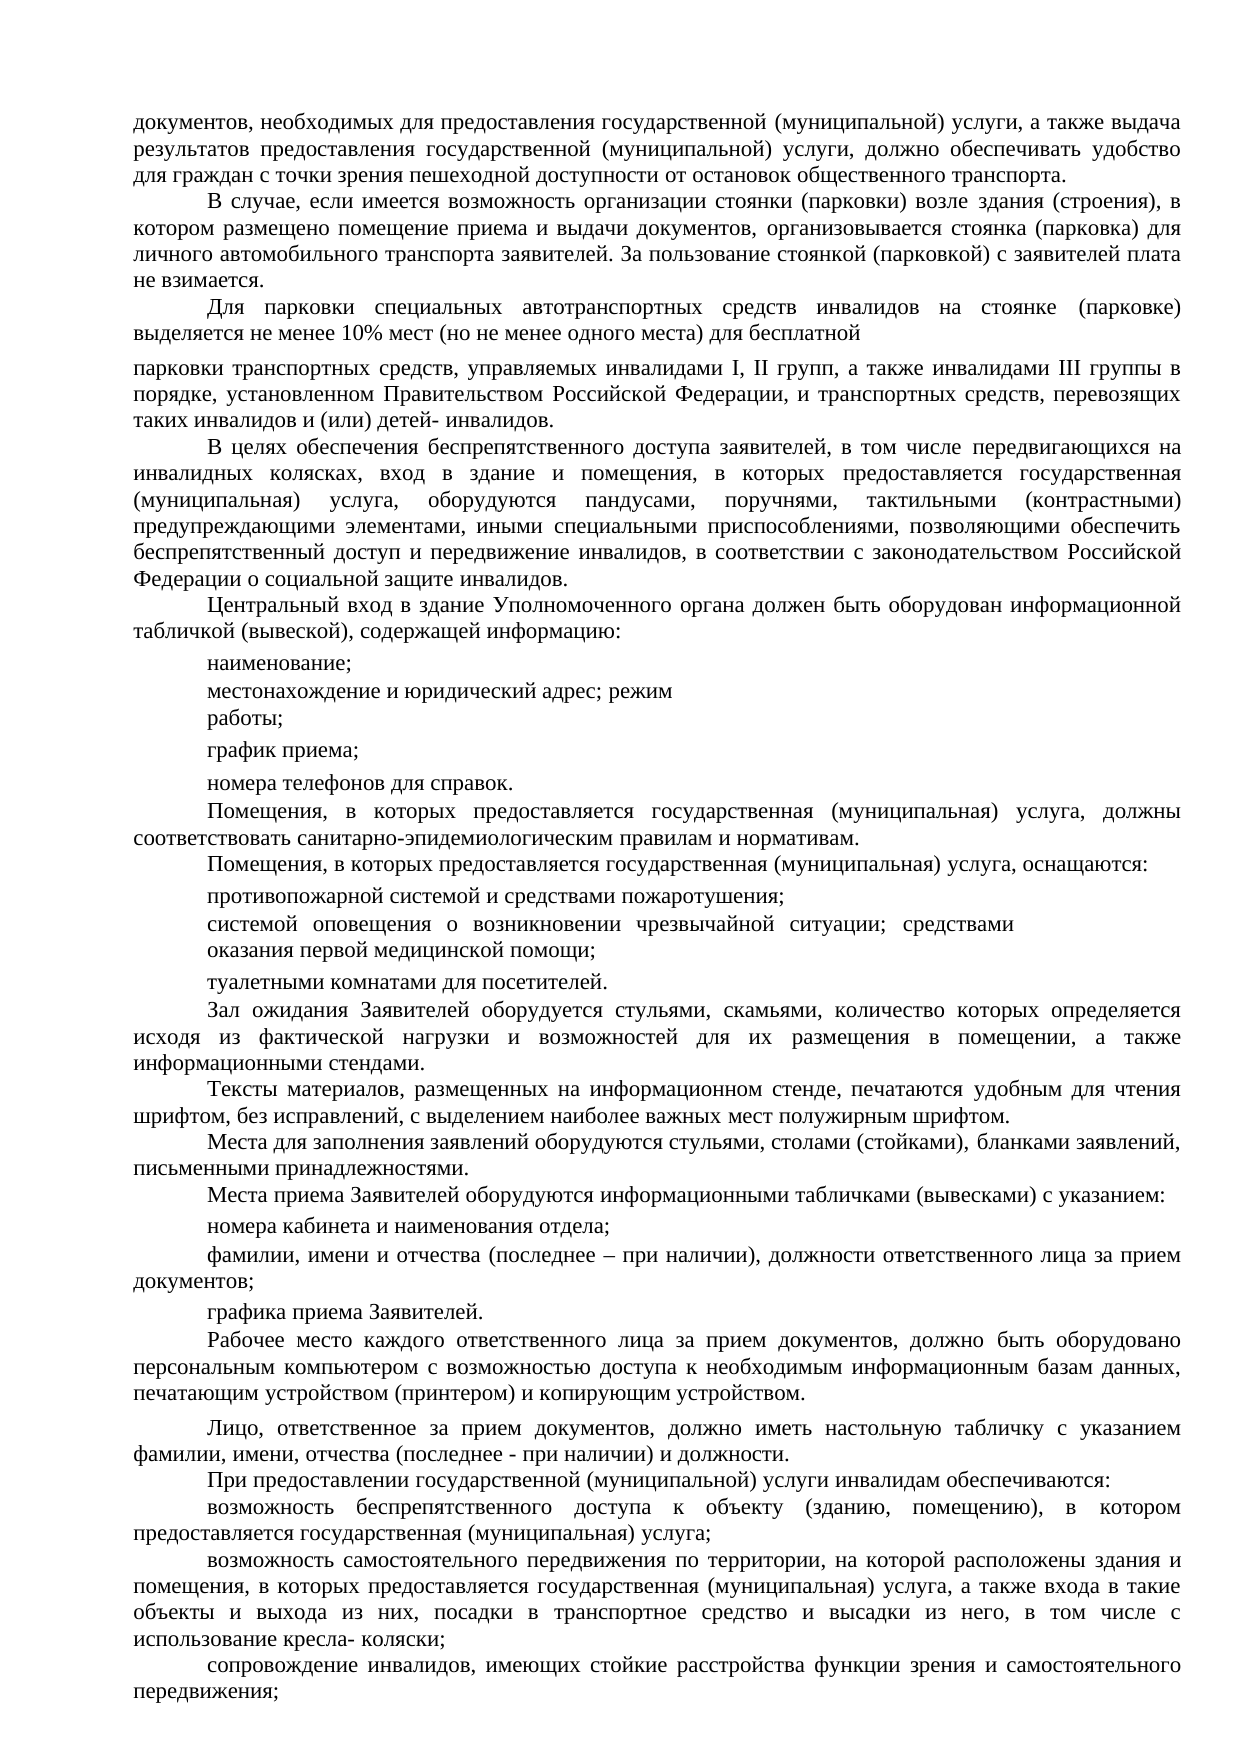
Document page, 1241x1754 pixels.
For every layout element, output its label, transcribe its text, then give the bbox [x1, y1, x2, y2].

text возможность самостоятельного передвижения по территории, на которой расположены здания и помещения, в которых предоставляется государственная (муниципальная) услуга, а также входа в такие объекты и выхода из них, посадки в транспортное средство и высадки из него, в том числе с использование кресла- коляски; [133, 1546, 1182, 1651]
text номера телефонов для справок. [207, 764, 1198, 797]
text В целях обеспечения беспрепятственного доступа заявителей, в том числе передвигающихся на инвалидных колясках, вход в здание и помещения, в которых предоставляется государственная (муниципальная) услуга, оборудуются пандусами, поручнями, тактильными (контрастными) предупреждающими элементами, иными специальными приспособлениями, позволяющими обеспечить беспрепятственный доступ и передвижение инвалидов, в соответствии с законодательством Российской Федерации о социальной защите инвалидов. [133, 433, 1182, 591]
text сопровождение инвалидов, имеющих стойкие расстройства функции зрения и самостоятельного передвижения; [133, 1651, 1181, 1704]
text Центральный вход в здание Уполномоченного органа должен быть оборудован информационной табличкой (вывеской), содержащей информацию: [133, 591, 1181, 644]
text парковки транспортных средств, управляемых инвалидами I, II групп, а также инвалидами III группы в порядке, установленном Правительством Российской Федерации, и транспортных средств, перевозящих таких инвалидов и (или) детей- инвалидов. [133, 354, 1182, 433]
text график приема; [207, 730, 1198, 764]
text фамилии, имени и отчества (последнее – при наличии), должности ответственного лица за прием документов; [133, 1241, 1182, 1293]
text противопожарной системой и средствами пожаротушения; [207, 876, 1198, 910]
text туалетными комнатами для посетителей. [207, 963, 1198, 996]
text Помещения, в которых предоставляется государственная (муниципальная) услуга, должны соответствовать санитарно-эпидемиологическим правилам и нормативам. [133, 797, 1181, 850]
text номера кабинета и наименования отдела; [207, 1207, 1198, 1241]
text графика приема Заявителей. [207, 1293, 1198, 1326]
text Лицо, ответственное за прием документов, должно иметь настольную табличку с указанием фамилии, имени, отчества (последнее - при наличии) и должности. [133, 1414, 1182, 1466]
text Помещения, в которых предоставляется государственная (муниципальная) услуга, оснащаются: [133, 850, 1181, 876]
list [133, 108, 1181, 187]
text Места для заполнения заявлений оборудуются стульями, столами (стойками), бланками заявлений, письменными принадлежностями. [133, 1128, 1181, 1181]
text наименование; [207, 644, 1198, 678]
text Зал ожидания Заявителей оборудуется стульями, скамьями, количество которых определяется исходя из фактической нагрузки и возможностей для их размещения в помещении, а также информационными стендами. [133, 996, 1181, 1075]
text Рабочее место каждого ответственного лица за прием документов, должно быть оборудовано персональным компьютером с возможностью доступа к необходимым информационным базам данных, печатающим устройством (принтером) и копирующим устройством. [133, 1326, 1181, 1406]
text Тексты материалов, размещенных на информационном стенде, печатаются удобным для чтения шрифтом, без исправлений, с выделением наиболее важных мест полужирным шрифтом. [133, 1075, 1181, 1128]
text местонахождение и юридический адрес; режим работы; [207, 678, 712, 730]
text возможность беспрепятственного доступа к объекту (зданию, помещению), в котором предоставляется государственная (муниципальная) услуга; [133, 1493, 1181, 1546]
text При предоставлении государственной (муниципальной) услуги инвалидам обеспечиваются: [133, 1467, 1181, 1493]
text системой оповещения о возникновении чрезвычайной ситуации; средствами оказания первой медицинской помощи; [207, 910, 1014, 963]
text В случае, если имеется возможность организации стоянки (парковки) возле здания (строения), в котором размещено помещение приема и выдачи документов, организовывается стоянка (парковка) для личного автомобильного транспорта заявителей. За пользование стоянкой (парковкой) с заявителей плата не взимается. [133, 187, 1181, 293]
text Для парковки специальных автотранспортных средств инвалидов на стоянке (парковке) выделяется не менее 10% мест (но не менее одного места) для бесплатной [133, 293, 1181, 346]
text Места приема Заявителей оборудуются информационными табличками (вывесками) с указанием: [133, 1181, 1181, 1207]
